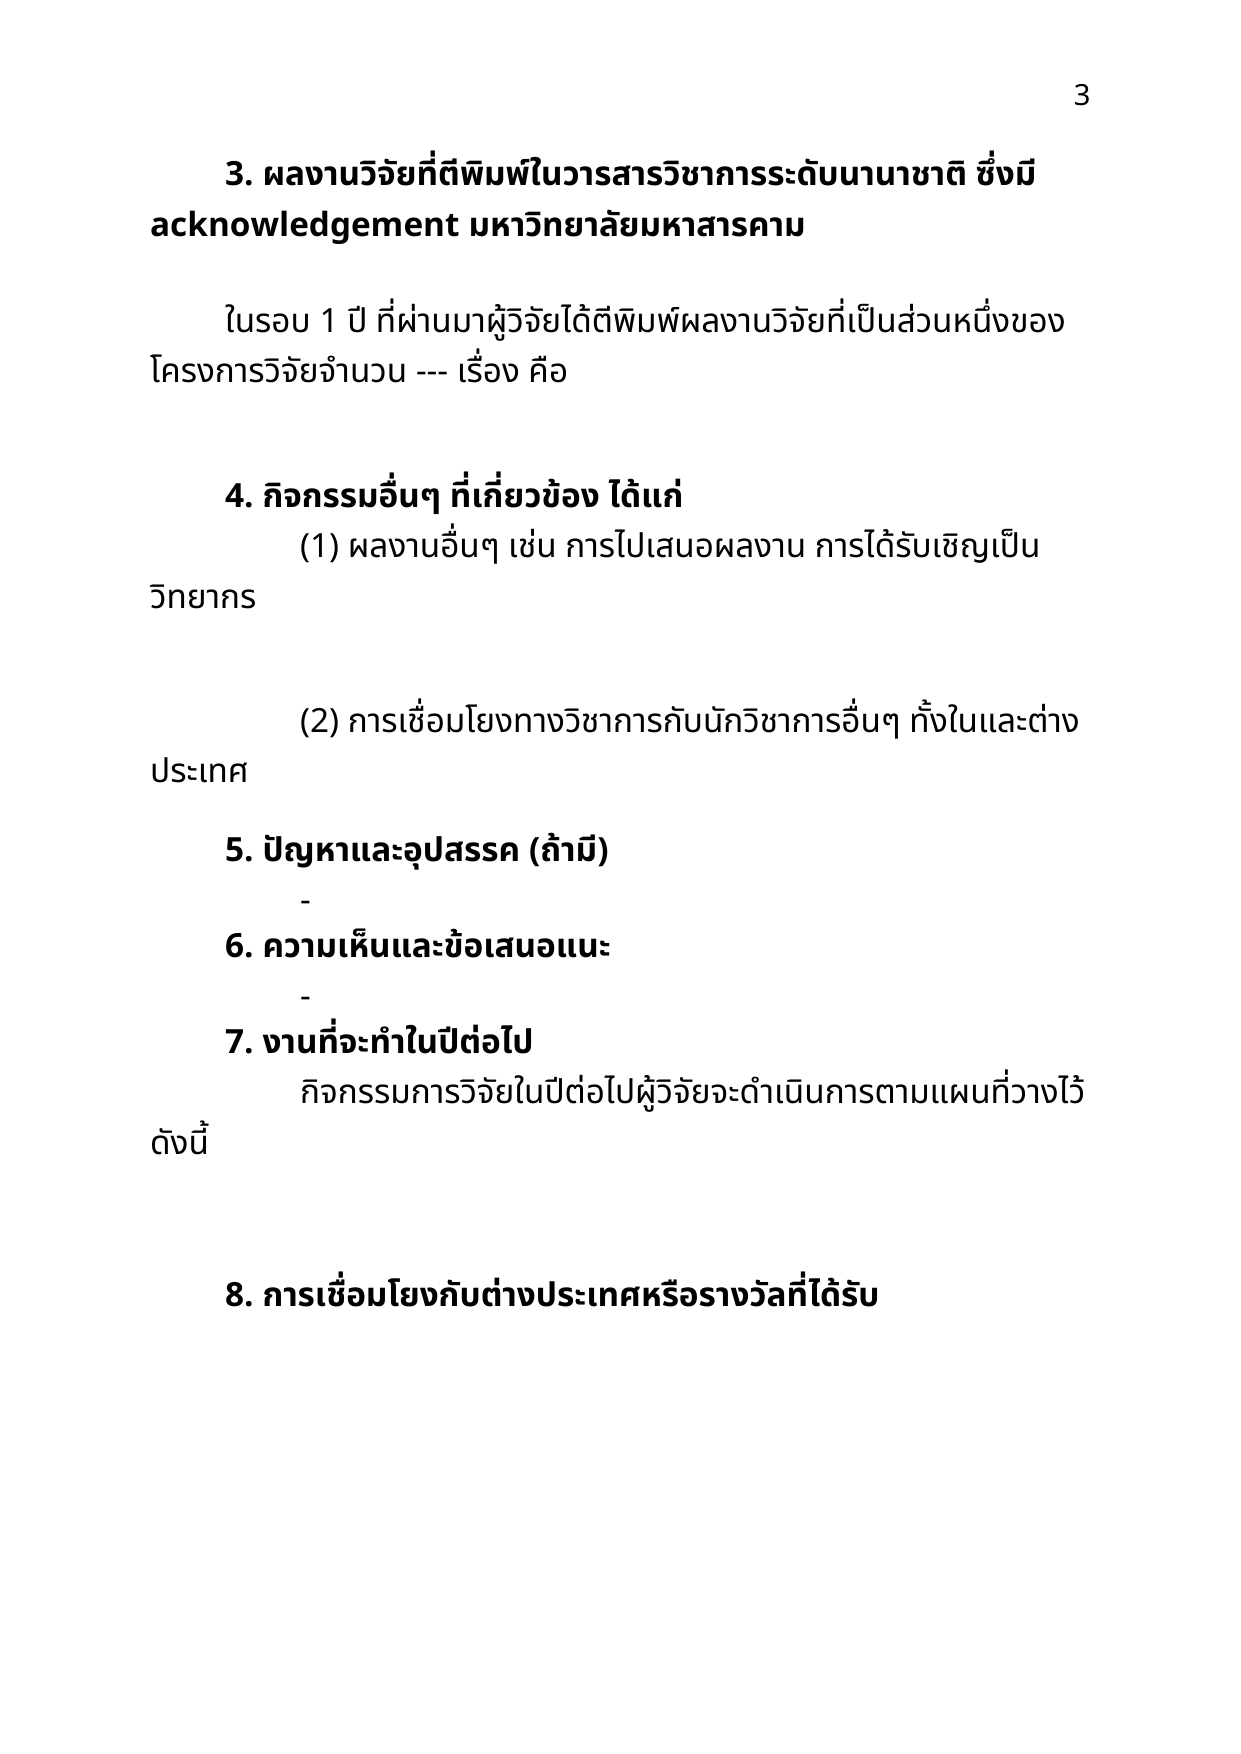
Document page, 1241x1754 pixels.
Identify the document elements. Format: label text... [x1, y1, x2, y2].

text - [150, 876, 1090, 922]
text (1) ผลงานอื่นๆ เช่น การไปเสนอผลงาน การได้รับเชิญเป็นวิทยากร [150, 522, 1090, 623]
text 6. ความเห็นและข้อเสนอแนะ [150, 922, 1090, 972]
text 8. การเชื่อมโยงกับต่างประเทศหรือรางวัลที่ได้รับ [150, 1271, 1090, 1321]
text - [150, 972, 1090, 1018]
text 5. ปัญหาและอุปสรรค (ถ้ามี) [150, 826, 1090, 876]
text 3. ผลงานวิจัยที่ตีพิมพ์ในวารสารวิชาการระดับนานาชาติ ซึ่งมี acknowledgement มหาวิทยาลัยมหาสารคาม [150, 150, 1090, 251]
text 4. กิจกรรมอื่นๆ ที่เกี่ยวข้อง ได้แก่ [150, 471, 1090, 522]
text กิจกรรมการวิจัยในปีต่อไปผู้วิจัยจะดำเนินการตามแผนที่วางไว้ ดังนี้ [150, 1068, 1090, 1169]
text (2) การเชื่อมโยงทางวิชาการกับนักวิชาการอื่นๆ ทั้งในและต่างประเทศ [150, 696, 1090, 797]
text 7. งานที่จะทำในปีต่อไป [150, 1018, 1090, 1068]
text ในรอบ 1 ปี ที่ผ่านมาผู้วิจัยได้ตีพิมพ์ผลงานวิจัยที่เป็นส่วนหนึ่งของโครงการวิจัยจำนวน --- เรื่อง คือ [150, 297, 1090, 398]
